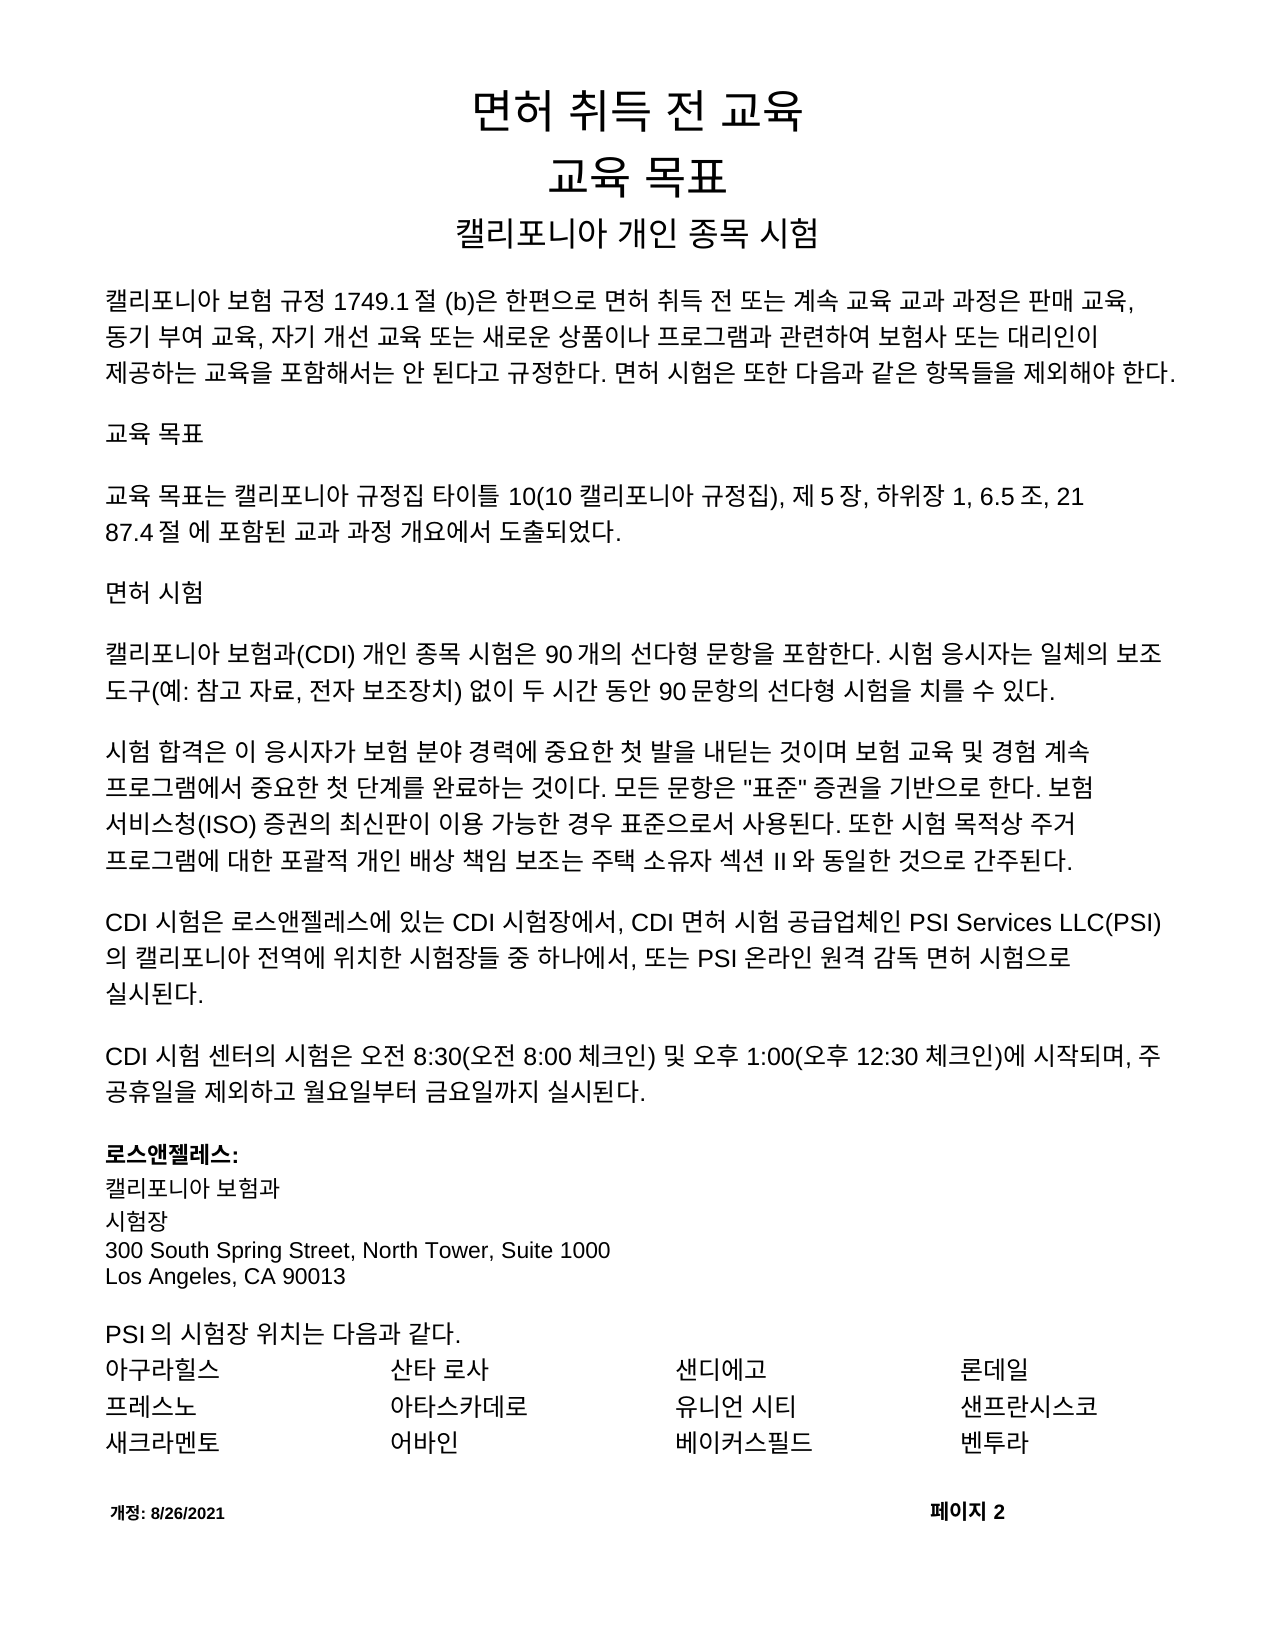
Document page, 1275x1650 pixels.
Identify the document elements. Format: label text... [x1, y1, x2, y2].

text PSI의 시험장 위치는 다음과 같다. [105, 1314, 1170, 1351]
text 샌프란시스코 [960, 1387, 1170, 1423]
text 로스앤젤레스: [105, 1137, 1170, 1170]
text 300 South Spring Street, North Tower, Suite 1000 [105, 1237, 1170, 1263]
text 교육 목표 [105, 415, 1170, 451]
text 산타 로사 [390, 1351, 600, 1387]
text 아구라힐스 [105, 1351, 315, 1387]
text 프레스노 [105, 1387, 315, 1423]
text 교육 목표는 캘리포니아 규정집 타이틀 10(10 캘리포니아 규정집), 제5장, 하위장 1, 6.5조, 2187.4절 에 포함된 교과 과정 개요에서 도출되었다. [105, 476, 1095, 548]
text 론데일 [960, 1351, 1170, 1387]
text 아타스카데로 [390, 1387, 600, 1423]
text 시험 합격은 이 응시자가 보험 분야 경력에 중요한 첫 발을 내딛는 것이며 보험 교육 및 경험 계속 프로그램에서 중요한 첫 단계를 완료하는 것이다. 모든 문항은 "표준" 증권을 기반으로 한다. 보험 서비스청(ISO) 증권의 최신판이 이용 가능한 경우 표준으로서 사용된다. 또한 시험 목적상 주거 프로그램에 대한 포괄적 개인 배상 책임 보조는 주택 소유자 섹션 II와 동일한 것으로 간주된다. [105, 732, 1170, 877]
text 어바인 [390, 1423, 600, 1459]
text 새크라멘토 [105, 1423, 315, 1459]
text Los Angeles, CA 90013 [105, 1263, 1170, 1289]
text 캘리포니아 보험 규정 1749.1절 (b)은 한편으로 면허 취득 전 또는 계속 교육 교과 과정은 판매 교육, 동기 부여 교육, 자기 개선 교육 또는 새로운 상품이나 프로그램과 관련하여 보험사 또는 대리인이 제공하는 교육을 포함해서는 안 된다고 규정한다. 면허 시험은 또한 다음과 같은 항목들을 제외해야 한다. [105, 281, 1170, 390]
text 캘리포니아 보험과(CDI) 개인 종목 시험은 90개의 선다형 문항을 포함한다. 시험 응시자는 일체의 보조 도구(예: 참고 자료, 전자 보조장치) 없이 두 시간 동안 90문항의 선다형 시험을 치를 수 있다. [105, 635, 1170, 707]
text 유니언 시티 [675, 1387, 885, 1423]
text 면허 시험 [105, 573, 1170, 610]
text 벤투라 [960, 1423, 1170, 1459]
text CDI 시험 센터의 시험은 오전 8:30(오전 8:00 체크인) 및 오후 1:00(오후 12:30 체크인)에 시작되며, 주 공휴일을 제외하고 월요일부터 금요일까지 실시된다. [105, 1036, 1170, 1108]
text CDI 시험은 로스앤젤레스에 있는 CDI 시험장에서, CDI 면허 시험 공급업체인 PSI Services LLC(PSI)의 캘리포니아 전역에 위치한 시험장들 중 하나에서, 또는 PSI 온라인 원격 감독 면허 시험으로 실시된다. [105, 902, 1170, 1011]
text 시험장 [105, 1204, 1170, 1237]
text 베이커스필드 [675, 1423, 885, 1459]
text 샌디에고 [675, 1351, 885, 1387]
text 캘리포니아 보험과 [105, 1170, 1170, 1204]
